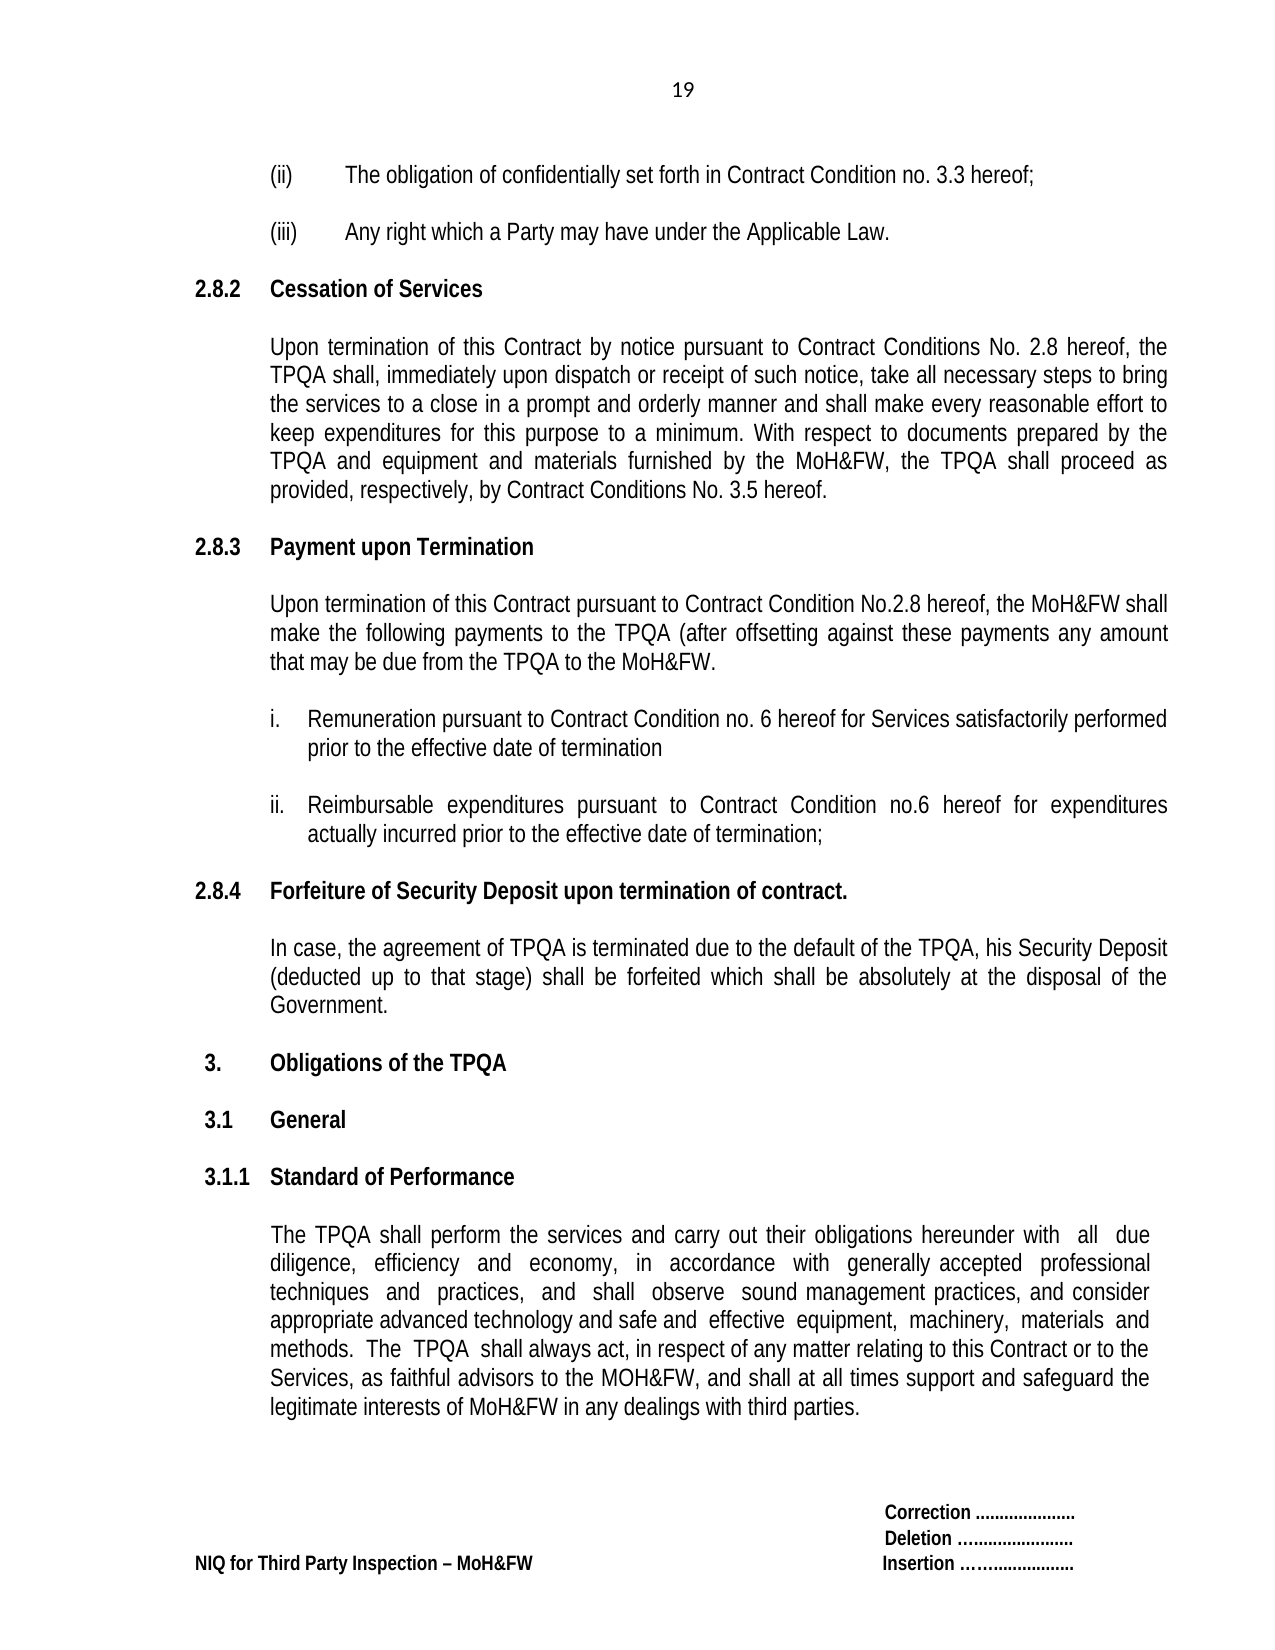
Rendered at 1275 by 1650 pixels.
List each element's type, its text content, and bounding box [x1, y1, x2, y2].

text 3.1.1 Standard of Performance [204, 1162, 1170, 1191]
text 2.8.4 Forfeiture of Security Deposit upon termination of contract. [195, 876, 1170, 904]
list The obligation of confidentially set forth in Contract Condition no. 3.3 hereof; [270, 160, 1170, 188]
list Reimbursable expenditures pursuant to Contract Condition no.6 hereof for expenditures actually incurred prior to the effective date of termination; [270, 790, 1170, 847]
list Remuneration pursuant to Contract Condition no. 6 hereof for Services satisfactorily performed prior to the effective date of termination [270, 704, 1170, 761]
text In case, the agreement of TPQA is terminated due to the default of the TPQA, his Security Deposit (deducted up to that stage) shall be forfeited which shall be absolutely at the disposal of the Government. [270, 933, 1170, 1019]
text Upon termination of this Contract pursuant to Contract Condition No.2.8 hereof, the MoH&FW shall make the following payments to the TPQA (after offsetting against these payments any amount that may be due from the TPQA to the MoH&FW. [270, 589, 1170, 675]
list Any right which a Party may have under the Applicable Law. [270, 217, 1170, 246]
list Obligations of the TPQA [204, 1048, 1170, 1076]
text 2.8.3 Payment upon Termination [195, 532, 1170, 561]
text 3.1 General [204, 1105, 1170, 1134]
text The TPQA shall perform the services and carry out their obligations hereunder with all due diligence, efficiency and economy, in accordance with generally accepted professional techniques and practices, and shall observe sound management practices, and consider appropriate advanced technology and safe and effective equipment, machinery, materials and methods. The TPQA shall always act, in respect of any matter relating to this Contract or to the Services, as faithful advisors to the MOH&FW, and shall at all times support and safeguard the legitimate interests of MoH&FW in any dealings with third parties. [270, 1219, 1152, 1420]
text 2.8.2 Cessation of Services [195, 274, 1170, 303]
text Upon termination of this Contract by notice pursuant to Contract Conditions No. 2.8 hereof, the TPQA shall, immediately upon dispatch or receipt of such notice, take all necessary steps to bring the services to a close in a prompt and orderly manner and shall make every reasonable effort to keep expenditures for this purpose to a minimum. With respect to documents prepared by the TPQA and equipment and materials furnished by the MoH&FW, the TPQA shall proceed as provided, respectively, by Contract Conditions No. 3.5 hereof. [270, 332, 1170, 503]
